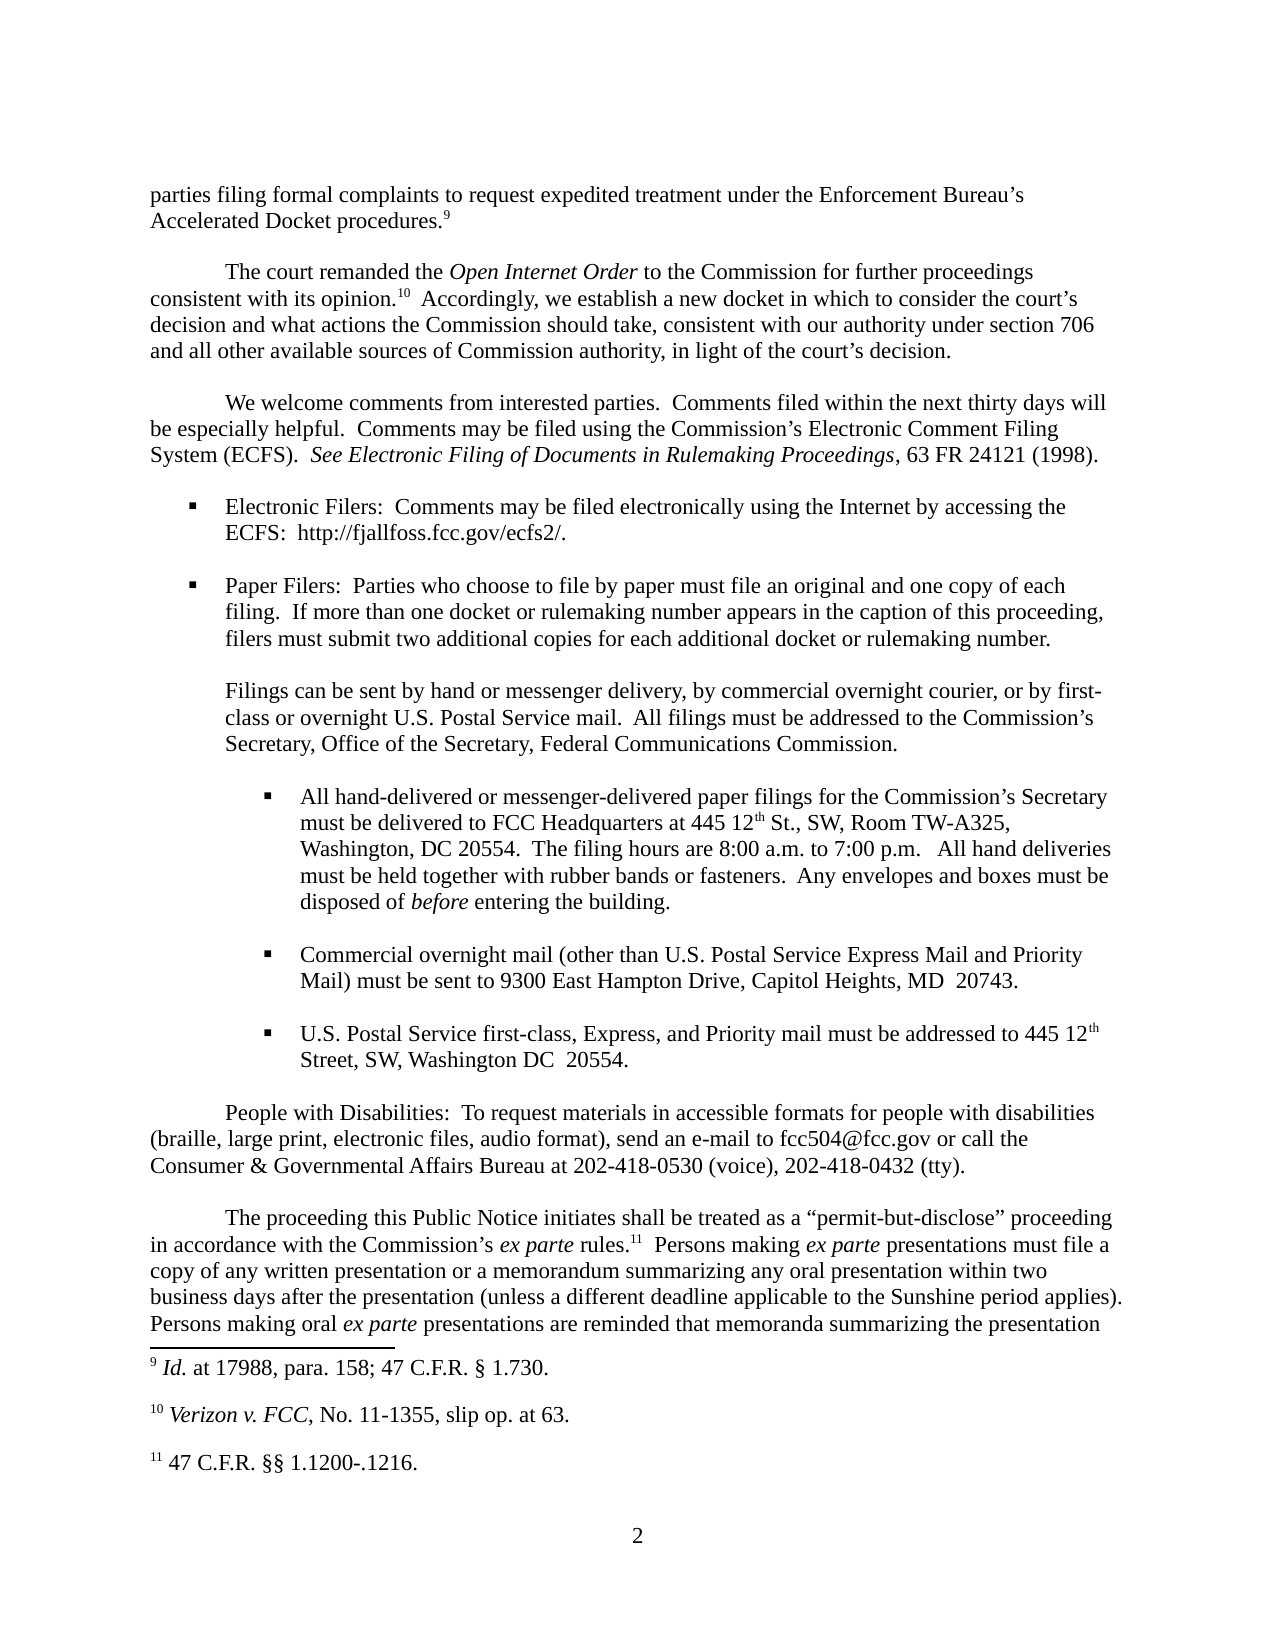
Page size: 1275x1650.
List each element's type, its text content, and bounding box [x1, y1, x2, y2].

text We welcome comments from interested parties. Comments filed within the next thirty days will be especially helpful. Comments may be filed using the Commission’s Electronic Comment Filing System (ECFS). See Electronic Filing of Documents in Rulemaking Proceedings, 63 FR 24121 (1998). [150, 389, 1125, 468]
text Filings can be sent by hand or messenger delivery, by commercial overnight courier, or by first-class or overnight U.S. Postal Service mail. All filings must be addressed to the Commission’s Secretary, Office of the Secretary, Federal Communications Commission. [225, 677, 1125, 756]
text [150, 1204, 1125, 1336]
text People with Disabilities: To request materials in accessible formats for people with disabilities (braille, large print, electronic files, audio format), send an e-mail to fcc504@fcc.gov or call the Consumer & Governmental Affairs Bureau at 202-418-0530 (voice), 202-418-0432 (tty). [150, 1099, 1125, 1178]
text The court remanded the Open Internet Order to the Commission for further proceedings consistent with its opinion. Accordingly, we establish a new docket in which to consider the court’s decision and what actions the Commission should take, consistent with our authority under section 706 and all other available sources of Commission authority, in light of the court’s decision. [150, 258, 1125, 364]
list Paper Filers: Parties who choose to file by paper must file an original and one copy of each filing. If more than one docket or rulemaking number appears in the caption of this proceeding, filers must submit two additional copies for each additional docket or rulemaking number. [187, 572, 1125, 651]
list U.S. Postal Service first-class, Express, and Priority mail must be addressed to 445 12th Street, SW, Washington DC 20554. [262, 1020, 1125, 1073]
list All hand-delivered or messenger-delivered paper filings for the Commission’s Secretary must be delivered to FCC Headquarters at 445 12th St., SW, Room TW-A325, Washington, DC 20554. The filing hours are 8:00 a.m. to 7:00 p.m. All hand deliveries must be held together with rubber bands or fasteners. Any envelopes and boxes must be disposed of before entering the building. [262, 783, 1125, 914]
list Electronic Filers: Comments may be filed electronically using the Internet by accessing the ECFS: http://fjallfoss.fcc.gov/ecfs2/. [187, 493, 1125, 546]
list Commercial overnight mail (other than U.S. Postal Service Express Mail and Priority Mail) must be sent to 9300 East Hampton Drive, Capitol Heights, MD 20743. [262, 941, 1125, 993]
